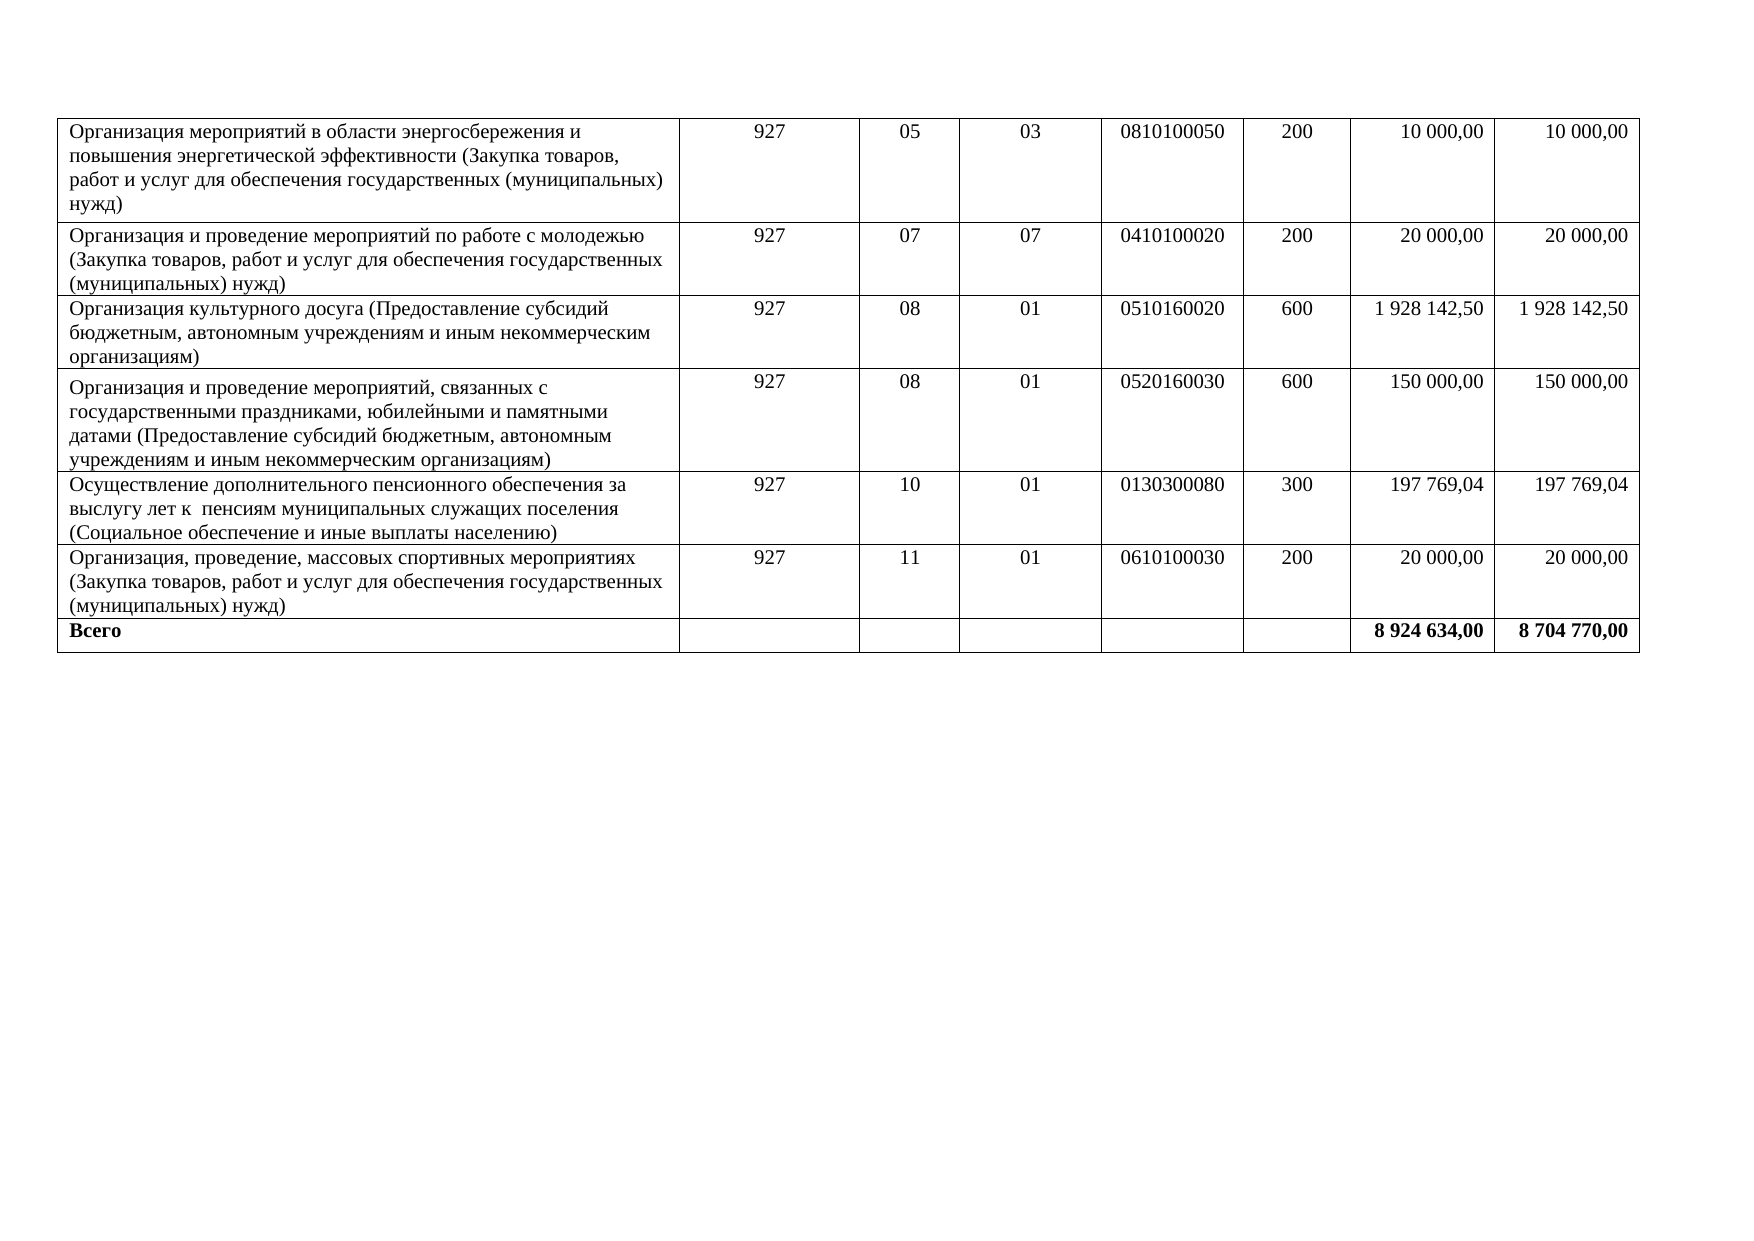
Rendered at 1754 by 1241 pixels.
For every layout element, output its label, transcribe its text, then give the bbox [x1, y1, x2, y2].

table_cell Организация, проведение, массовых спортивных мероприятиях (Закупка товаров, работ и услуг для обеспечения государственных (муниципальных) нужд) [58, 545, 679, 617]
table_cell 01 [960, 472, 1101, 544]
table_cell 927 [680, 369, 859, 471]
table_cell 10 [860, 472, 959, 544]
table_cell 20 000,00 [1351, 545, 1494, 617]
table_cell 20 000,00 [1495, 545, 1639, 617]
table_cell 10 000,00 [1351, 119, 1494, 222]
table_cell 927 [680, 472, 859, 544]
table_cell 927 [680, 545, 859, 617]
table_cell 150 000,00 [1351, 369, 1494, 471]
table_cell 200 [1244, 223, 1350, 295]
table_cell [680, 619, 859, 652]
table_cell 11 [860, 545, 959, 617]
table_cell 1 928 142,50 [1351, 296, 1494, 368]
table_cell 20 000,00 [1351, 223, 1494, 295]
table_cell [860, 619, 959, 652]
table_cell [1244, 619, 1350, 652]
table_cell [960, 619, 1101, 652]
table_cell 197 769,04 [1351, 472, 1494, 544]
table_cell Организация мероприятий в области энергосбережения и повышения энергетической эффективности (Закупка товаров, работ и услуг для обеспечения государственных (муниципальных) нужд) [58, 119, 679, 222]
table_cell 0410100020 [1102, 223, 1243, 295]
table_cell 8 924 634,00 [1351, 619, 1494, 652]
table_cell 05 [860, 119, 959, 222]
table_cell 08 [860, 369, 959, 471]
table_cell 07 [960, 223, 1101, 295]
table_cell Всего [58, 619, 679, 652]
table_cell 1 928 142,50 [1495, 296, 1639, 368]
table_cell 10 000,00 [1495, 119, 1639, 222]
table_cell 200 [1244, 545, 1350, 617]
table_cell 07 [860, 223, 959, 295]
table_cell 0610100030 [1102, 545, 1243, 617]
table_cell 03 [960, 119, 1101, 222]
table_cell 600 [1244, 369, 1350, 471]
table_cell 927 [680, 119, 859, 222]
table_cell 01 [960, 545, 1101, 617]
table_cell 01 [960, 369, 1101, 471]
table_cell 20 000,00 [1495, 223, 1639, 295]
table_cell [1102, 619, 1243, 652]
table_cell 197 769,04 [1495, 472, 1639, 544]
table_cell 150 000,00 [1495, 369, 1639, 471]
table_cell 0520160030 [1102, 369, 1243, 471]
table_cell 927 [680, 296, 859, 368]
table_cell Осуществление дополнительного пенсионного обеспечения за выслугу лет к пенсиям муниципальных служащих поселения (Социальное обеспечение и иные выплаты населению) [58, 472, 679, 544]
table_cell 300 [1244, 472, 1350, 544]
table_cell 600 [1244, 296, 1350, 368]
table_cell 200 [1244, 119, 1350, 222]
table_cell 0810100050 [1102, 119, 1243, 222]
table_cell Организация и проведение мероприятий, связанных с государственными праздниками, юбилейными и памятными датами (Предоставление субсидий бюджетным, автономным учреждениям и иным некоммерческим организациям) [58, 369, 679, 471]
table_cell 927 [680, 223, 859, 295]
table_cell 0510160020 [1102, 296, 1243, 368]
table_cell 8 704 770,00 [1495, 619, 1639, 652]
table_cell 0130300080 [1102, 472, 1243, 544]
table_cell Организация и проведение мероприятий по работе с молодежью (Закупка товаров, работ и услуг для обеспечения государственных (муниципальных) нужд) [58, 223, 679, 295]
table_cell 08 [860, 296, 959, 368]
table_cell Организация культурного досуга (Предоставление субсидий бюджетным, автономным учреждениям и иным некоммерческим организациям) [58, 296, 679, 368]
table_cell 01 [960, 296, 1101, 368]
